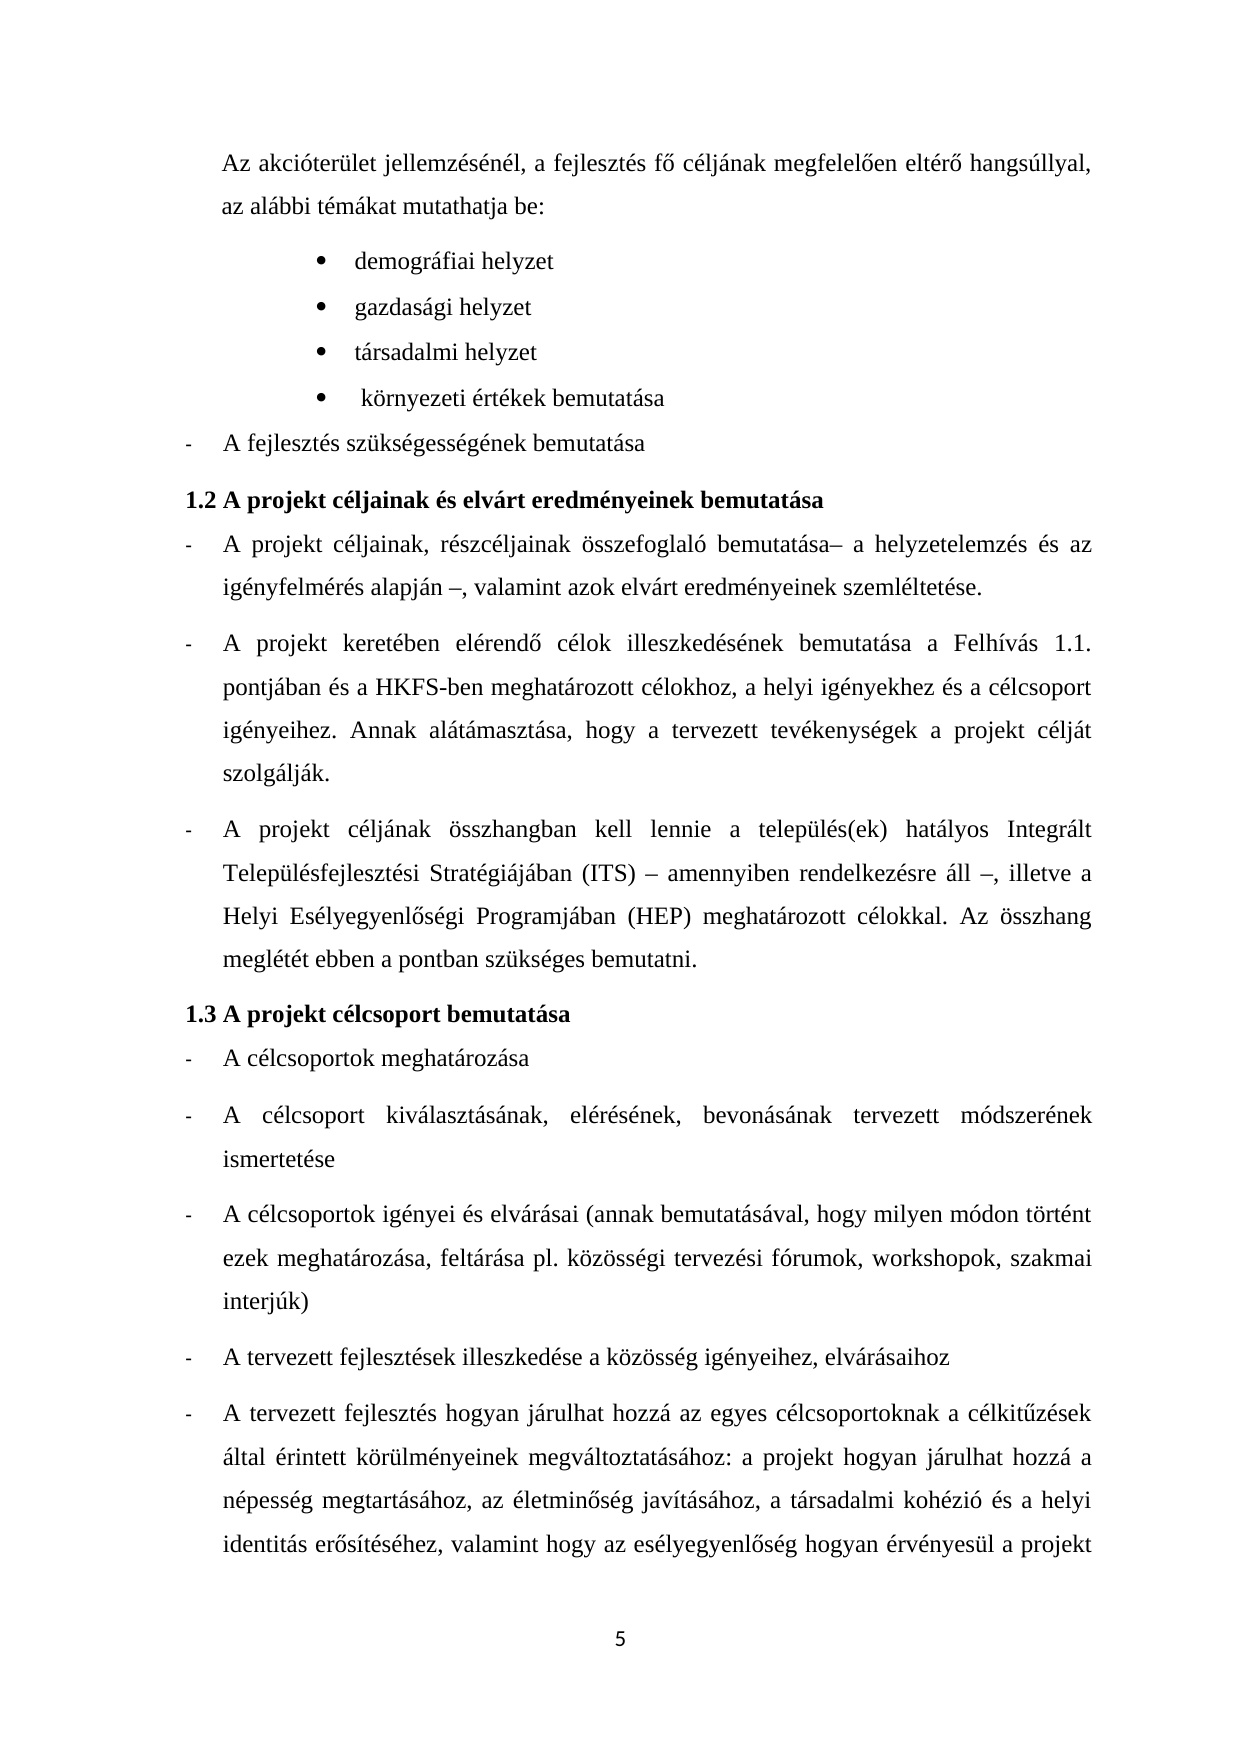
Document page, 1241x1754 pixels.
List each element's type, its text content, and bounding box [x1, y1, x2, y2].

list demográfiai helyzet [317, 246, 1093, 275]
list A projekt céljainak, részcéljainak összefoglaló bemutatása– a helyzetelemzés és az igényfelmérés alapján –, valamint azok elvárt eredményeinek szemléltetése. [185, 529, 1093, 601]
list A célcsoportok meghatározása [185, 1043, 1093, 1073]
list A tervezett fejlesztések illeszkedése a közösség igényeihez, elvárásaihoz [185, 1342, 1093, 1371]
list A projekt keretében elérendő célok illeszkedésének bemutatása a Felhívás 1.1. pontjában és a HKFS-ben meghatározott célokhoz, a helyi igényekhez és a célcsoport igényeihez. Annak alátámasztása, hogy a tervezett tevékenységek a projekt célját szolgálják. [185, 628, 1093, 787]
subtitle A projekt céljainak és elvárt eredményeinek bemutatása [185, 485, 1093, 514]
list A fejlesztés szükségességének bemutatása [185, 428, 1093, 458]
list gazdasági helyzet [317, 292, 1093, 321]
subtitle A projekt célcsoport bemutatása [185, 999, 1093, 1028]
list A célcsoport kiválasztásának, elérésének, bevonásának tervezett módszerének ismertetése [185, 1100, 1093, 1172]
list környezeti értékek bemutatása [317, 383, 1093, 412]
text Az akcióterület jellemzésénél, a fejlesztés fő céljának megfelelően eltérő hangsúllyal, az alábbi témákat mutathatja be: [221, 148, 1093, 219]
list A projekt céljának összhangban kell lennie a település(ek) hatályos Integrált Településfejlesztési Stratégiájában (ITS) – amennyiben rendelkezésre áll –, illetve a Helyi Esélyegyenlőségi Programjában (HEP) meghatározott célokkal. Az összhang meglétét ebben a pontban szükséges bemutatni. [185, 814, 1093, 973]
list A célcsoportok igényei és elvárásai (annak bemutatásával, hogy milyen módon történt ezek meghatározása, feltárása pl. közösségi tervezési fórumok, workshopok, szakmai interjúk) [185, 1199, 1093, 1315]
list társadalmi helyzet [317, 337, 1093, 366]
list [185, 1398, 1093, 1557]
